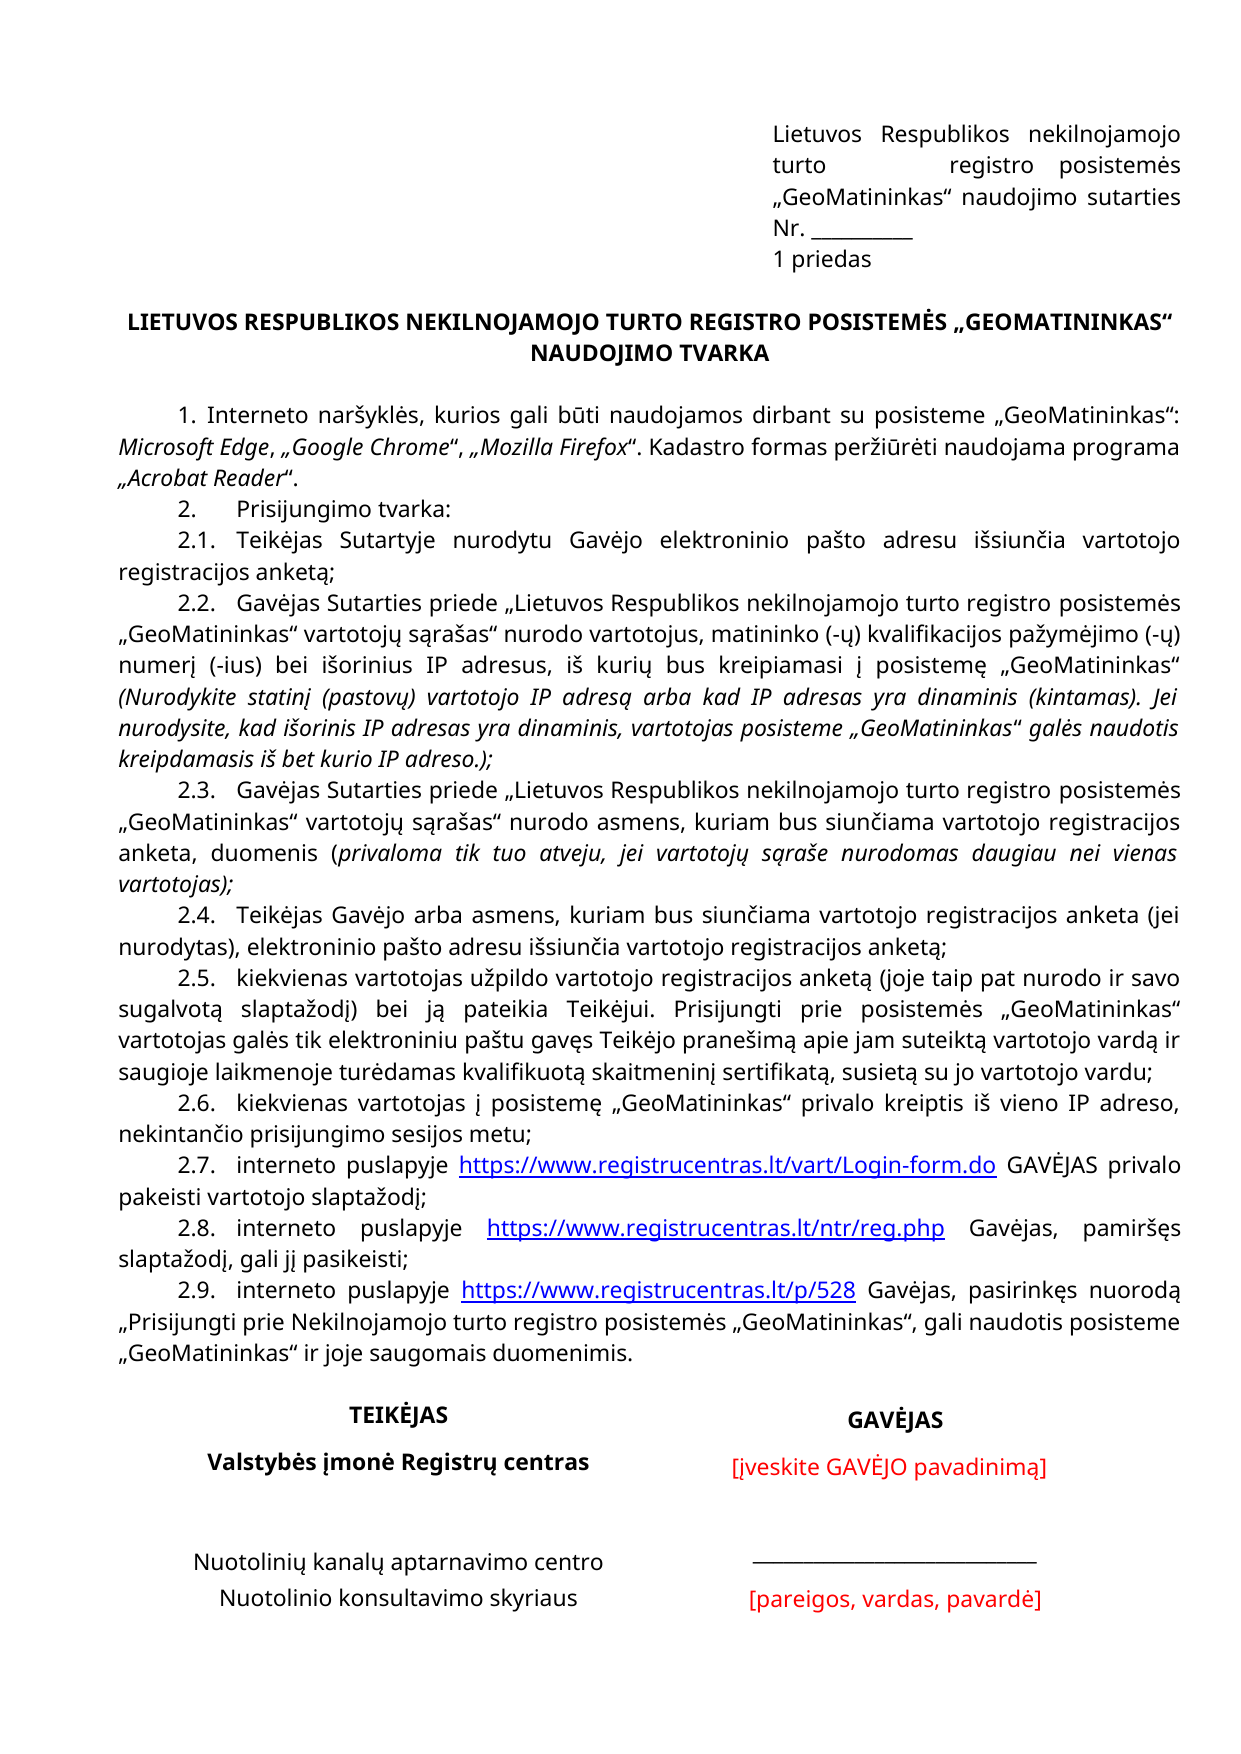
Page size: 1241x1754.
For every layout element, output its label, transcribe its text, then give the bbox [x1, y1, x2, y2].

table_header GAVĖJAS [644, 1399, 1146, 1489]
list Prisijungimo tvarka: [118, 493, 1181, 524]
list interneto puslapyje https://www.registrucentras.lt/p/528 Gavėjas, pasirinkęs nuorodą „Prisijungti prie Nekilnojamojo turto registro posistemės „GeoMatininkas“, gali naudotis posisteme „GeoMatininkas“ ir joje saugomais duomenimis. [118, 1274, 1181, 1368]
list interneto puslapyje https://www.registrucentras.lt/vart/Login-form.do GAVĖJAS privalo pakeisti vartotojo slaptažodį; [118, 1149, 1181, 1212]
list Gavėjas Sutarties priede „Lietuvos Respublikos nekilnojamojo turto registro posistemės „GeoMatininkas“ vartotojų sąrašas“ nurodo vartotojus, matininko (-ų) kvalifikacijos pažymėjimo (-ų) numerį (-ius) bei išorinius IP adresus, iš kurių bus kreipiamasi į posistemę „GeoMatininkas“ (Nurodykite statinį (pastovų) vartotojo IP adresą arba kad IP adresas yra dinaminis (kintamas). Jei nurodysite, kad išorinis IP adresas yra dinaminis, vartotojas posisteme „GeoMatininkas“ galės naudotis kreipdamasis iš bet kurio IP adreso.); [118, 587, 1181, 774]
list Gavėjas Sutarties priede „Lietuvos Respublikos nekilnojamojo turto registro posistemės „GeoMatininkas“ vartotojų sąrašas“ nurodo asmens, kuriam bus siunčiama vartotojo registracijos anketa, duomenis (privaloma tik tuo atveju, jei vartotojų sąraše nurodomas daugiau nei vienas vartotojas); [118, 774, 1181, 899]
text 1 priedas [637, 243, 1181, 274]
text Lietuvos Respublikos nekilnojamojo turto registro posistemės „GeoMatininkas“ naudojimo sutarties Nr. __________ [772, 118, 1181, 243]
list kiekvienas vartotojas į posistemę „GeoMatininkas“ privalo kreiptis iš vieno IP adreso, nekintančio prisijungimo sesijos metu; [118, 1087, 1181, 1149]
list Teikėjas Gavėjo arba asmens, kuriam bus siunčiama vartotojo registracijos anketa (jei nurodytas), elektroninio pašto adresu išsiunčia vartotojo registracijos anketą; [118, 899, 1181, 962]
table_header TEIKĖJAS Valstybės įmonė Registrų centras [153, 1399, 644, 1489]
list Interneto naršyklės, kurios gali būti naudojamos dirbant su posisteme „GeoMatininkas“: Microsoft Edge, „Google Chrome“, „Mozilla Firefox“. Kadastro formas peržiūrėti naudojama programa „Acrobat Reader“. [118, 399, 1181, 493]
list interneto puslapyje https://www.registrucentras.lt/ntr/reg.php Gavėjas, pamiršęs slaptažodį, gali jį pasikeisti; [118, 1212, 1181, 1274]
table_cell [153, 1490, 644, 1626]
text LIETUVOS RESPUBLIKOS NEKILNOJAMOJO TURTO REGISTRO POSISTEMĖS „GEOMATININKAS“ NAUDOJIMO TVARKA [118, 306, 1181, 368]
list kiekvienas vartotojas užpildo vartotojo registracijos anketą (joje taip pat nurodo ir savo sugalvotą slaptažodį) bei ją pateikia Teikėjui. Prisijungti prie posistemės „GeoMatininkas“ vartotojas galės tik elektroniniu paštu gavęs Teikėjo pranešimą apie jam suteiktą vartotojo vardą ir saugioje laikmenoje turėdamas kvalifikuotą skaitmeninį sertifikatą, susietą su jo vartotojo vardu; [118, 962, 1181, 1087]
list Teikėjas Sutartyje nurodytu Gavėjo elektroninio pašto adresu išsiunčia vartotojo registracijos anketą; [118, 524, 1181, 587]
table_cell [644, 1490, 1146, 1626]
